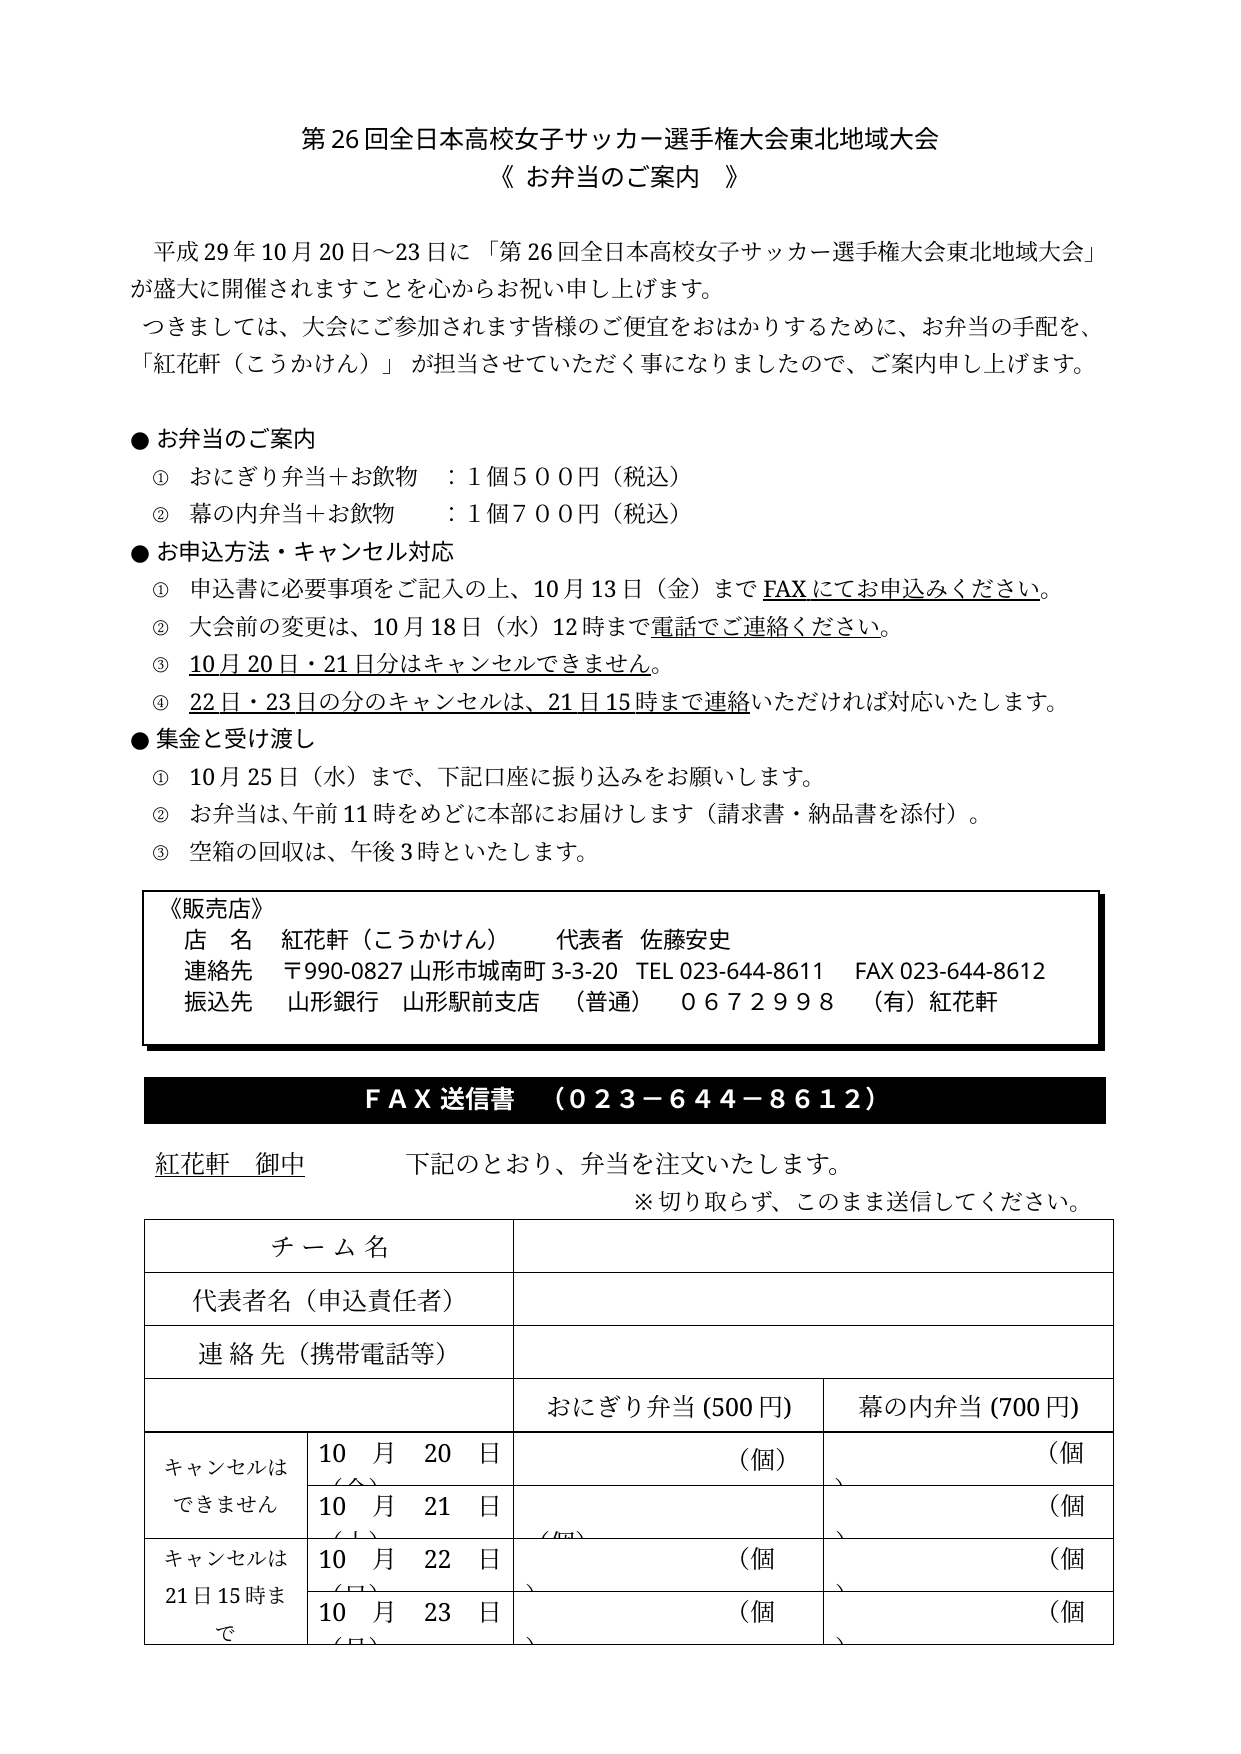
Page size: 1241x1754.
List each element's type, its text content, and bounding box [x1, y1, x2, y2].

table_cell おにぎり弁当 (500円) [514, 1379, 823, 1431]
table_cell 10月22日（日） [308, 1539, 513, 1591]
list 幕の内弁当＋お飲物 ：１個７００円（税込） [152, 494, 1110, 531]
table_cell キャンセルは21日15時まで [145, 1539, 307, 1644]
text ● お申込方法・キャンセル対応 [130, 531, 1110, 569]
text 平成29年10月20日～23日に 「第26回全日本高校女子サッカー選手権大会東北地域大会」 が盛大に開催されますことを心からお祝い申し上げます。 [130, 231, 1110, 306]
table_cell （個） [514, 1539, 823, 1591]
table_cell [145, 1379, 513, 1431]
table_cell （個） [824, 1486, 1113, 1538]
list お弁当は､午前11時をめどに本部にお届けします（請求書・納品書を添付）。 [152, 794, 1110, 831]
table_header [514, 1220, 1113, 1272]
table_cell 幕の内弁当 (700円) [824, 1379, 1113, 1431]
table_cell 10月21日（土） [308, 1486, 513, 1538]
table_cell 連 絡 先（携帯電話等） [145, 1326, 513, 1378]
table_header チ ー ム 名 [145, 1220, 513, 1272]
list 10月25日（水）まで、下記口座に振り込みをお願いします。 [152, 756, 1110, 794]
text ※ 切り取らず、このまま送信してください。 [130, 1181, 1110, 1219]
list 大会前の変更は、10月18日（水）12時まで電話でご連絡ください｡ [152, 606, 1110, 644]
text つきましては、大会にご参加されます皆様のご便宜をおはかりするために、お弁当の手配を､「紅花軒（こうかけん）」 が担当させていただく事になりましたので、ご案内申し上げます。 [130, 306, 1110, 381]
text 第26回全日本高校女子サッカー選手権大会東北地域大会 [130, 119, 1110, 156]
table_cell （個） [824, 1433, 1113, 1484]
table_cell （個） [514, 1433, 823, 1484]
list おにぎり弁当＋お飲物 ：１個５００円（税込） [152, 456, 1110, 494]
text 《 お弁当のご案内 》 [130, 156, 1110, 194]
table_cell キャンセルはできません [145, 1433, 307, 1538]
table_cell 代表者名（申込責任者） [145, 1273, 513, 1325]
text 紅花軒 御中 下記のとおり、弁当を注文いたします。 [130, 1144, 1110, 1181]
list 申込書に必要事項をご記入の上、10月13日（金）までFAXにてお申込みください。 [152, 569, 1110, 606]
table_cell 10月20日（金） [308, 1433, 513, 1484]
table_cell （個） [514, 1486, 823, 1538]
table_cell （個） [514, 1592, 823, 1644]
list 10月20日・21日分はキャンセルできません。 [152, 644, 1110, 681]
table_cell [514, 1273, 1113, 1325]
table_cell （個） [824, 1592, 1113, 1644]
table_cell 10月23日（月） [308, 1592, 513, 1644]
list 22日・23日の分のキャンセルは、21日15時まで連絡いただければ対応いたします。 [152, 681, 1110, 719]
text ● お弁当のご案内 [130, 419, 1110, 456]
text ● 集金と受け渡し [130, 719, 1110, 756]
table_cell （個） [824, 1539, 1113, 1591]
table_cell [514, 1326, 1113, 1378]
list 空箱の回収は、午後3時といたします。 [152, 831, 1110, 869]
